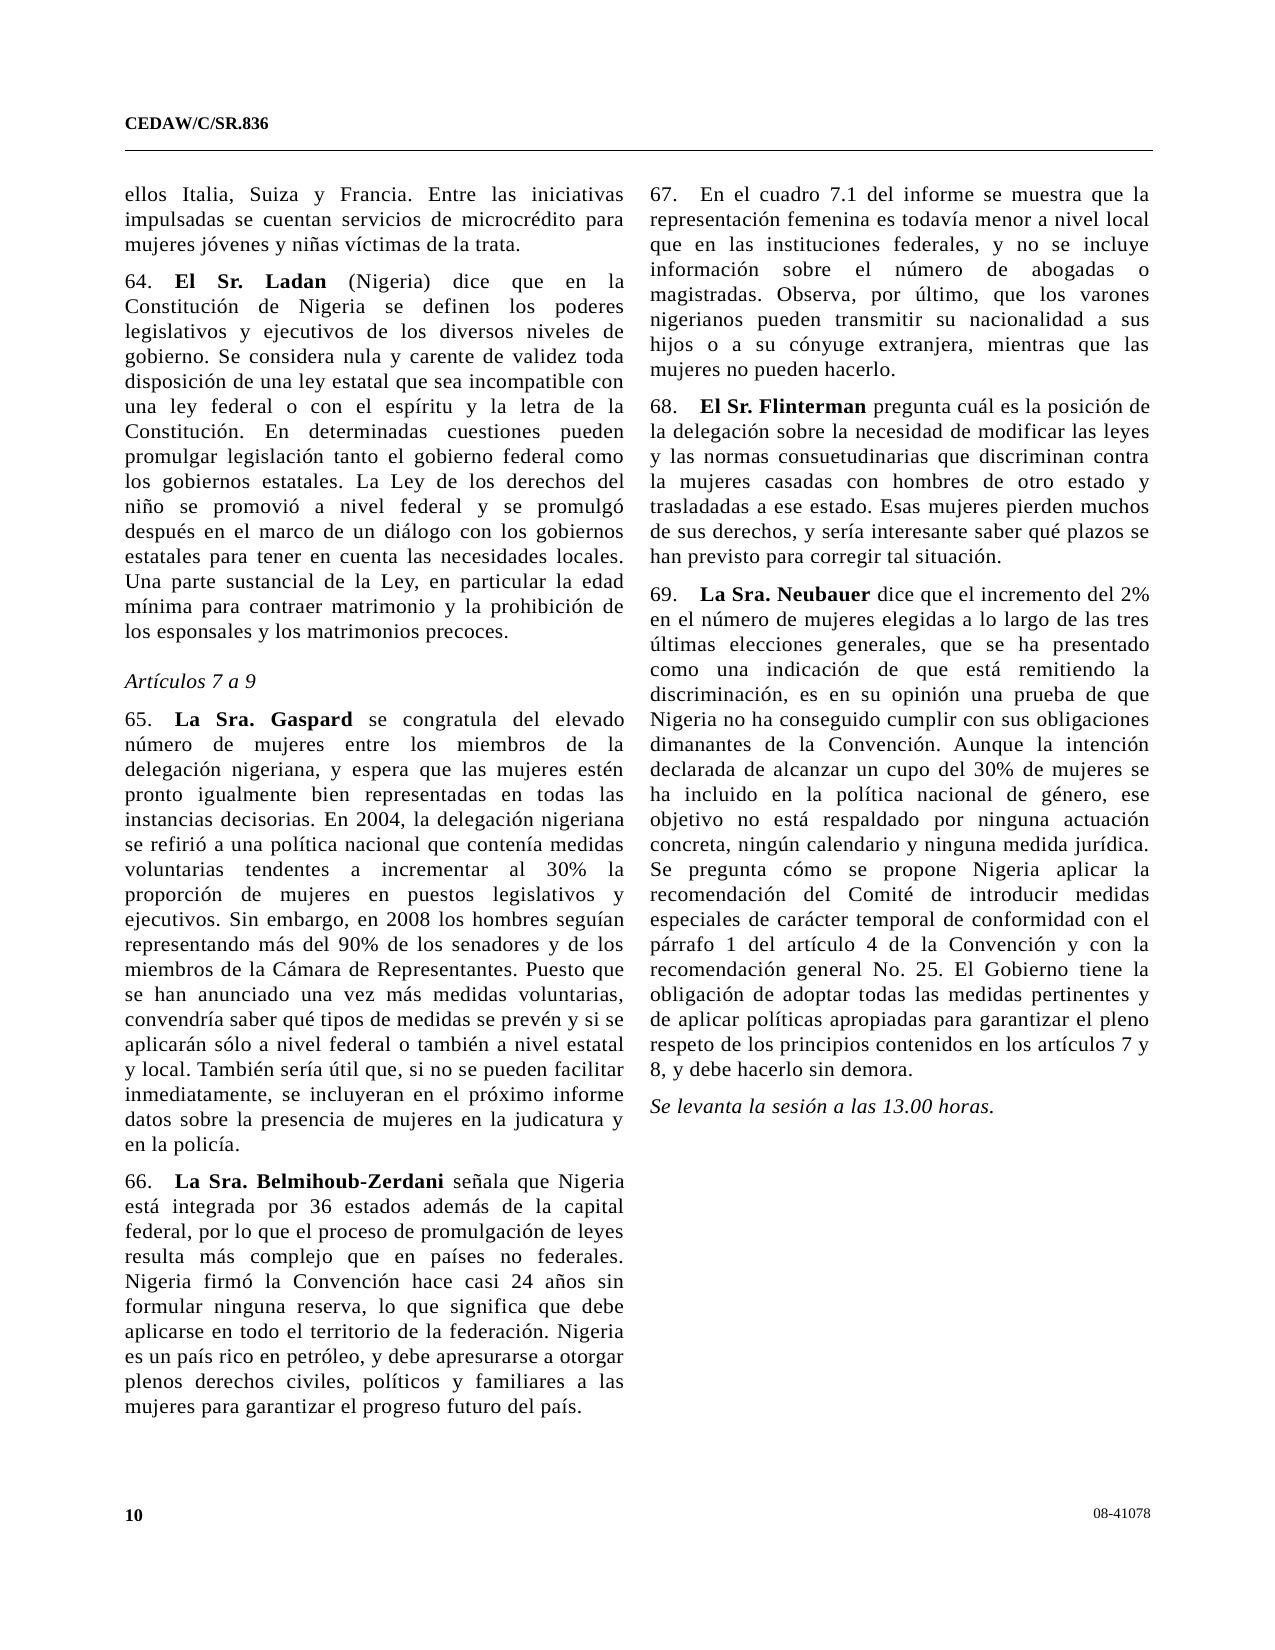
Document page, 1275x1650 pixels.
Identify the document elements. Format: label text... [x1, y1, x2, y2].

text Artículos 7 a 9 [124, 669, 625, 694]
text 68. El Sr. Flinterman pregunta cuál es la posición de la delegación sobre la necesidad de modificar las leyes y las normas consuetudinarias que discriminan contra la mujeres casadas con hombres de otro estado y trasladadas a ese estado. Esas mujeres pierden muchos de sus derechos, y sería interesante saber qué plazos se han previsto para corregir tal situación. [650, 394, 1151, 569]
text Se levanta la sesión a las 13.00 horas. [650, 1094, 1151, 1119]
text 65. La Sra. Gaspard se congratula del elevado número de mujeres entre los miembros de la delegación nigeriana, y espera que las mujeres estén pronto igualmente bien representadas en todas las instancias decisorias. En 2004, la delegación nigeriana se refirió a una política nacional que contenía medidas voluntarias tendentes a incrementar al 30% la proporción de mujeres en puestos legislativos y ejecutivos. Sin embargo, en 2008 los hombres seguían representando más del 90% de los senadores y de los miembros de la Cámara de Representantes. Puesto que se han anunciado una vez más medidas voluntarias, convendría saber qué tipos de medidas se prevén y si se aplicarán sólo a nivel federal o también a nivel estatal y local. También sería útil que, si no se pueden facilitar inmediatamente, se incluyeran en el próximo informe datos sobre la presencia de mujeres en la judicatura y en la policía. [124, 706, 625, 1156]
text 64. El Sr. Ladan (Nigeria) dice que en la Constitución de Nigeria se definen los poderes legislativos y ejecutivos de los diversos niveles de gobierno. Se considera nula y carente de validez toda disposición de una ley estatal que sea incompatible con una ley federal o con el espíritu y la letra de la Constitución. En determinadas cuestiones pueden promulgar legislación tanto el gobierno federal los gobiernos estatales. La Ley de los derechos del niño se promovió a nivel federal y se promulgó después en el marco de un diálogo con los gobiernos estatales para tener en cuenta las necesidades locales. Una parte sustancial de la Ley, en particular la edad mínima para contraer matrimonio y la prohibición de los esponsales y los matrimonios precoces. [124, 269, 625, 644]
text 67. En el cuadro 7.1 del informe se muestra que la representación femenina es todavía menor a nivel local que en las instituciones federales, y no se incluye información sobre el número de abogadas o magistradas. Observa, por último, que los varones nigerianos pueden transmitir su nacionalidad a sus hijos o a su cónyuge extranjera, mientras que las mujeres no pueden hacerlo. [650, 181, 1151, 381]
text 69. La Sra. Neubauer dice que el incremento del 2% en el número de mujeres elegidas a lo largo de las tres últimas elecciones generales, que se ha presentado como una indicación de que está remitiendo la discriminación, es en su opinión una prueba de que Nigeria no ha conseguido cumplir con sus obligaciones dimanantes de la Convención. Aunque la intención declarada de alcanzar un cupo del 30% de mujeres se ha incluido en la política nacional de género, ese objetivo no está respaldado por ninguna actuación concreta, ningún calendario y ninguna medida jurídica. Se pregunta cómo se propone Nigeria aplicar la recomendación del Comité de introducir medidas especiales de carácter temporal de conformidad con el párrafo 1 del artículo 4 de la Convención y con la recomendación general No. 25. El Gobierno tiene la obligación de adoptar todas las medidas pertinentes y de aplicar políticas apropiadas para garantizar el pleno respeto de los principios contenidos en los artículos 7 y 8, y debe hacerlo sin demora. [650, 581, 1151, 1081]
text 66. La Sra. Belmihoub-Zerdani señala que Nigeria está integrada por 36 estados además de la capital federal, por lo que el proceso de promulgación de leyes resulta más complejo que en países no federales. Nigeria firmó la Convención hace casi 24 años sin formular ninguna reserva, lo que significa que debe aplicarse en todo el territorio de la federación. Nigeria es un país rico en petróleo, y debe apresurarse a otorgar plenos derechos civiles, políticos y familiares a las mujeres para garantizar el progreso futuro del país. [124, 1169, 625, 1419]
